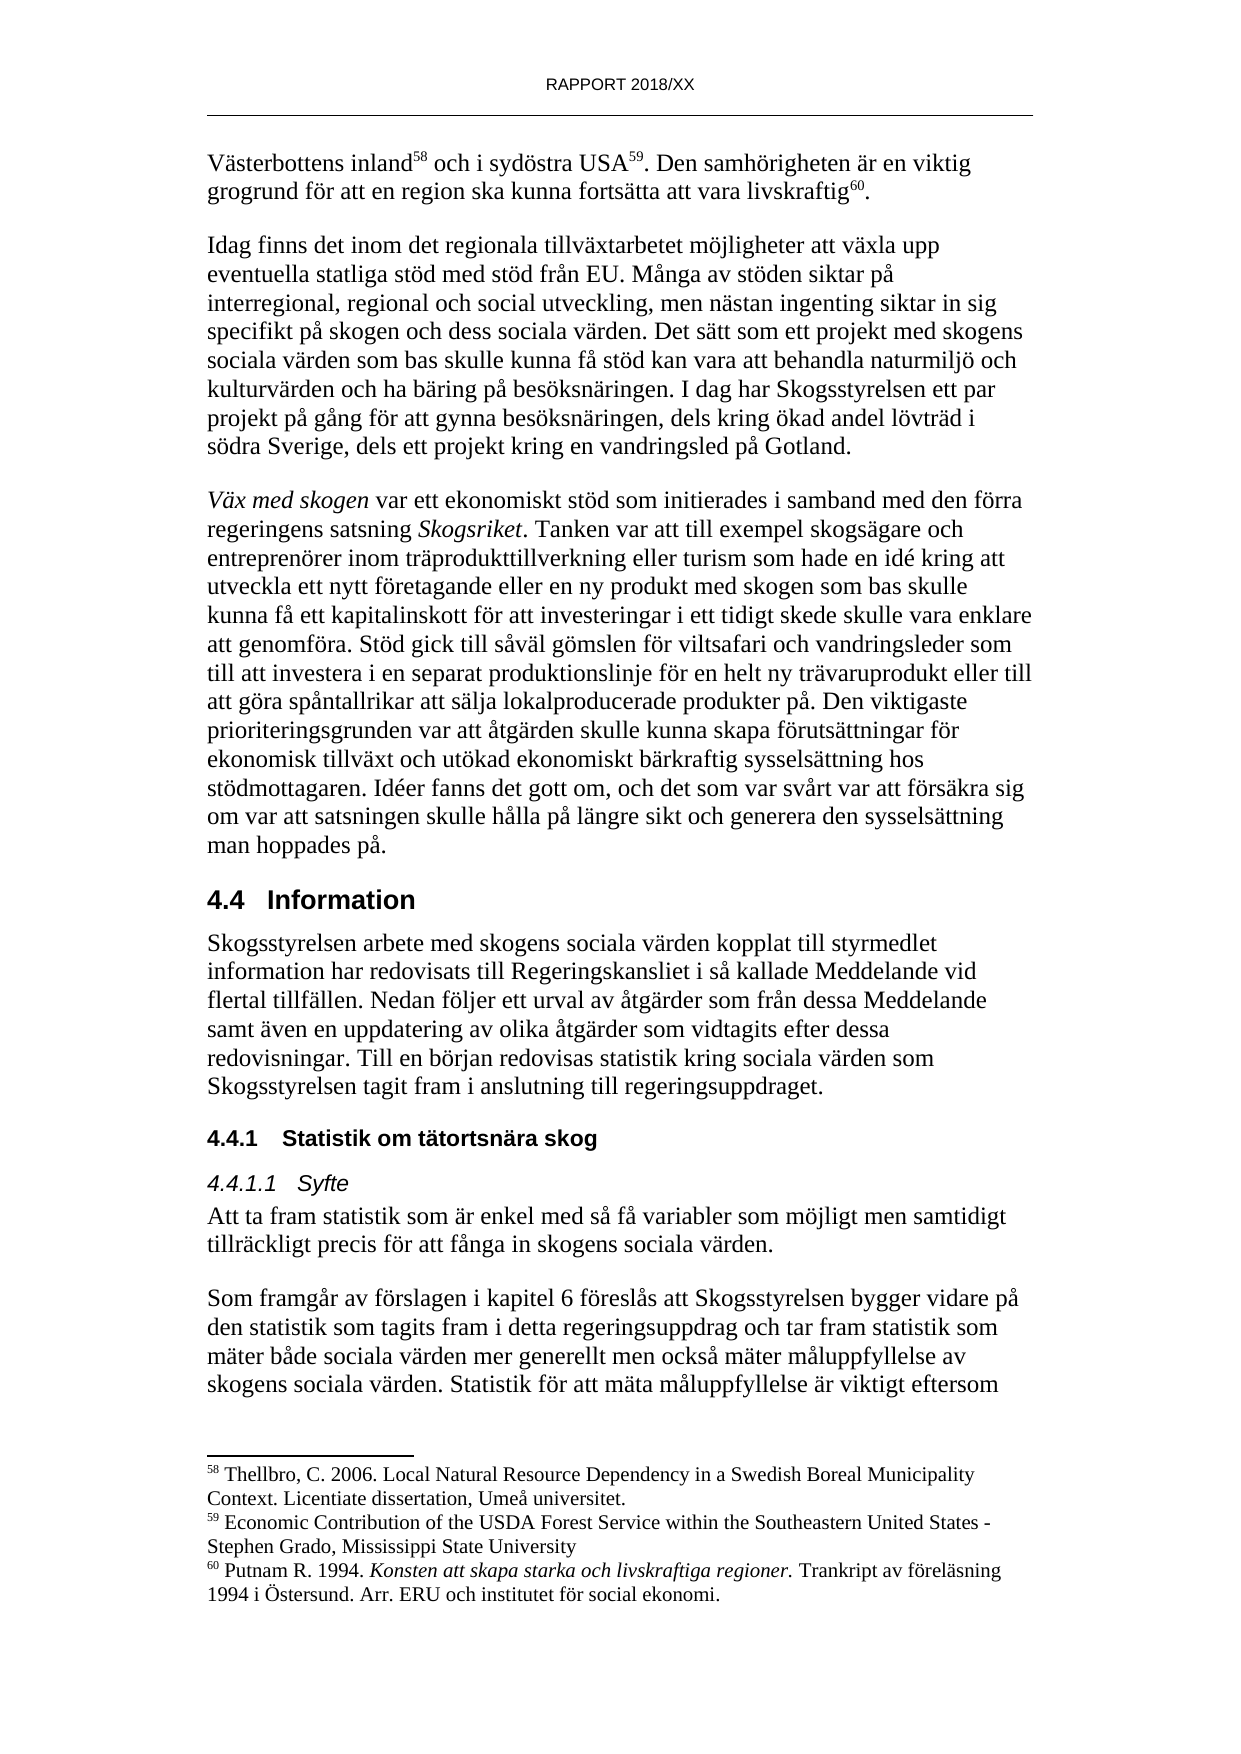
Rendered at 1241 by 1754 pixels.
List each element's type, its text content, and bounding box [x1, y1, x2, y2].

text Att ta fram statistik som är enkel med så få variabler som möjligt men samtidigt tillräckligt precis för att fånga in skogens sociala värden. [207, 1201, 1033, 1258]
text Väx med skogen var ett ekonomiskt stöd som initierades i samband med den förra regeringens satsning Skogsriket. Tanken var att till exempel skogsägare och entreprenörer inom träprodukttillverkning eller turism som hade en idé kring att utveckla ett nytt företagande eller en ny produkt med skogen som bas skulle kunna få ett kapitalinskott för att investeringar i ett tidigt skede skulle vara enklare att genomföra. Stöd gick till såväl gömslen för viltsafari och vandringsleder som till att investera i en separat produktionslinje för en helt ny trävaruprodukt eller till att göra spåntallrikar att sälja lokalproducerade produkter på. Den viktigaste prioriteringsgrunden var att åtgärden skulle kunna skapa förutsättningar för ekonomisk tillväxt och utökad ekonomiskt bärkraftig sysselsättning hos stödmottagaren. Idéer fanns det gott om, och det som var svårt var att försäkra sig om var att satsningen skulle hålla på längre sikt och generera den sysselsättning man hoppades på. [207, 485, 1033, 859]
subtitle Statistik om tätortsnära skog [207, 1125, 1033, 1152]
subtitle Syfte [207, 1170, 1033, 1197]
text Idag finns det inom det regionala tillväxtarbetet möjligheter att växla upp eventuella statliga stöd med stöd från EU. Många av stöden siktar på interregional, regional och social utveckling, men nästan ingenting siktar in sig specifikt på skogen och dess sociala värden. Det sätt som ett projekt med skogens sociala värden som bas skulle kunna få stöd kan vara att behandla naturmiljö och kulturvärden och ha bäring på besöksnäringen. I dag har Skogsstyrelsen ett par projekt på gång för att gynna besöksnäringen, dels kring ökad andel lövträd i södra Sverige, dels ett projekt kring en vandringsled på Gotland. [207, 230, 1033, 460]
text Skogsstyrelsen arbete med skogens sociala värden kopplat till styrmedlet information har redovisats till Regeringskansliet i så kallade Meddelande vid flertal tillfällen. Nedan följer ett urval av åtgärder som från dessa Meddelande samt även en uppdatering av olika åtgärder som vidtagits efter dessa redovisningar. Till en början redovisas statistik kring sociala värden som Skogsstyrelsen tagit fram i anslutning till regeringsuppdraget. [207, 928, 1033, 1100]
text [207, 1283, 1033, 1398]
subtitle Information [207, 884, 1033, 915]
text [207, 148, 1033, 205]
